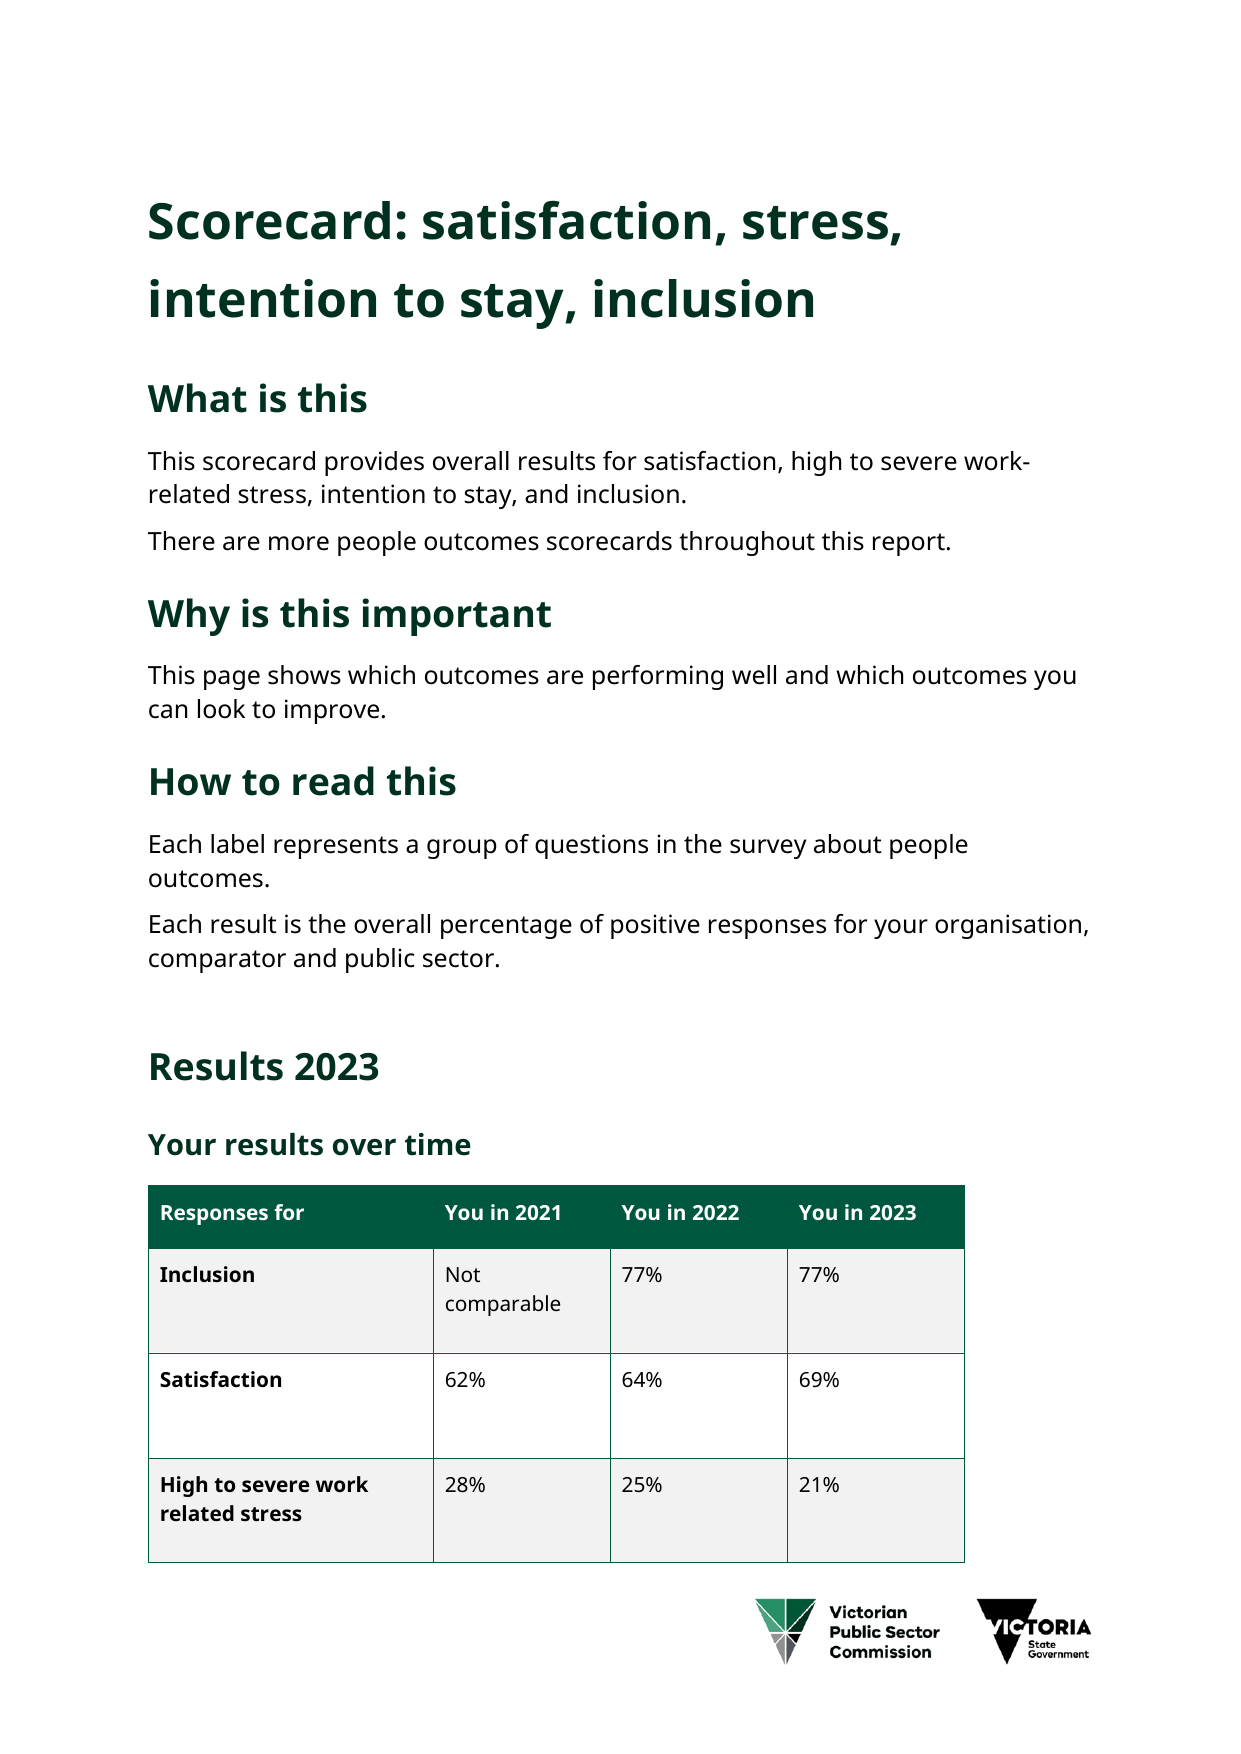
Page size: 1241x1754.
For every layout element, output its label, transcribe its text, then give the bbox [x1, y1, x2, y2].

table_header You in 2022 [611, 1186, 787, 1248]
subtitle What is this [148, 372, 1092, 423]
text There are more people outcomes scorecards throughout this report. [148, 524, 1092, 558]
picture [754, 1598, 1093, 1666]
table_cell 77% [788, 1249, 964, 1352]
table_cell Satisfaction [149, 1354, 433, 1457]
table_cell 25% [611, 1459, 787, 1562]
table_header You in 2021 [434, 1186, 610, 1248]
table_cell 62% [434, 1354, 610, 1457]
table_header You in 2023 [788, 1186, 964, 1248]
table_cell 77% [611, 1249, 787, 1352]
text This page shows which outcomes are performing well and which outcomes you can look to improve. [148, 658, 1092, 726]
text Each result is the overall percentage of positive responses for your organisation, comparator and public sector. [148, 907, 1092, 975]
table_cell Not comparable [434, 1249, 610, 1352]
table_cell 69% [788, 1354, 964, 1457]
text This scorecard provides overall results for satisfaction, high to severe work-related stress, intention to stay, and inclusion. [148, 443, 1092, 511]
subtitle Your results over time [148, 1124, 1092, 1164]
table_cell Inclusion [149, 1249, 433, 1352]
table_cell 28% [434, 1459, 610, 1562]
table_cell High to severe work related stress [149, 1459, 433, 1562]
table_cell 21% [788, 1459, 964, 1562]
subtitle How to read this [148, 755, 1092, 806]
table_cell 64% [611, 1354, 787, 1457]
table_header Responses for [149, 1186, 433, 1248]
text Each label represents a group of questions in the survey about people outcomes. [148, 826, 1092, 894]
subtitle Scorecard: satisfaction, stress, intention to stay, inclusion [148, 186, 1092, 333]
subtitle Results 2023 [148, 1041, 1092, 1092]
subtitle Why is this important [148, 587, 1092, 638]
